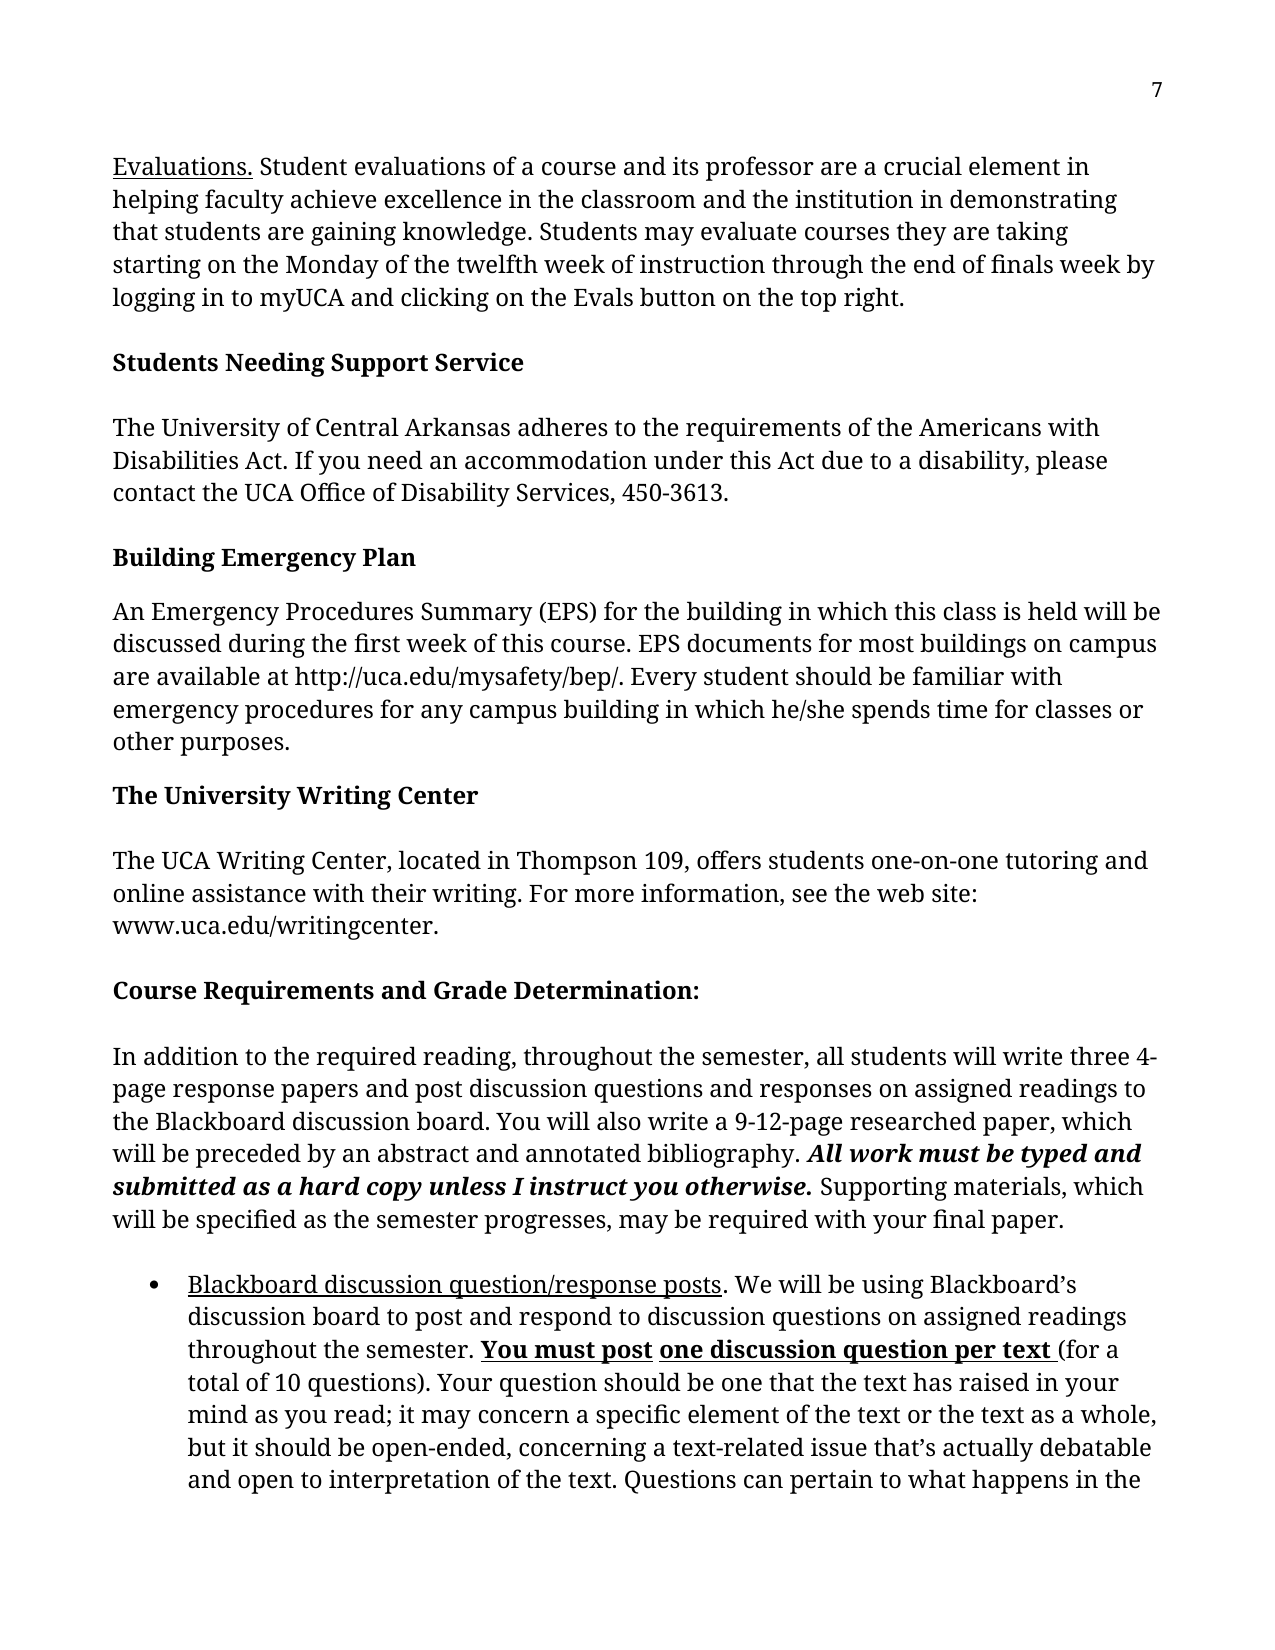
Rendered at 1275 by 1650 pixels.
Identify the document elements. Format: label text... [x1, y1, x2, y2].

text Evaluations. Student evaluations of a course and its professor are a crucial element in helping faculty achieve excellence in the classroom and the institution in demonstrating that students are gaining knowledge. Students may evaluate courses they are taking starting on the Monday of the twelfth week of instruction through the end of finals week by logging in to myUCA and clicking on the Evals button on the top right. [112, 150, 1162, 313]
text In addition to the required reading, throughout the semester, all students will write three 4-page response papers and post discussion questions and responses on assigned readings to the Blackboard discussion board. You will also write a 9-12-page researched paper, which will be preceded by an abstract and annotated bibliography. All work must be typed and submitted as a hard copy unless I instruct you otherwise. Supporting materials, which will be specified as the semester progresses, may be required with your final paper. [112, 1039, 1162, 1235]
text The University of Central Arkansas adheres to the requirements of the Americans with Disabilities Act. If you need an accommodation under this Act due to a disability, please contact the UCA Office of Disability Services, 450-3613. [112, 411, 1162, 509]
text Students Needing Support Service [112, 346, 1162, 378]
text Course Requirements and Grade Determination: [112, 974, 1162, 1007]
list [150, 1268, 1162, 1496]
text The University Writing Center [112, 778, 1162, 811]
text An Emergency Procedures Summary (EPS) for the building in which this class is held will be discussed during the first week of this course. EPS documents for most buildings on campus are available at http://uca.edu/mysafety/bep/. Every student should be familiar with emergency procedures for any campus building in which he/she spends time for classes or other purposes. [112, 595, 1162, 758]
text Building Emergency Plan [112, 541, 1162, 574]
text The UCA Writing Center, located in Thompson 109, offers students one-on-one tutoring and online assistance with their writing. For more information, see the web site: www.uca.edu/writingcenter. [112, 844, 1162, 942]
